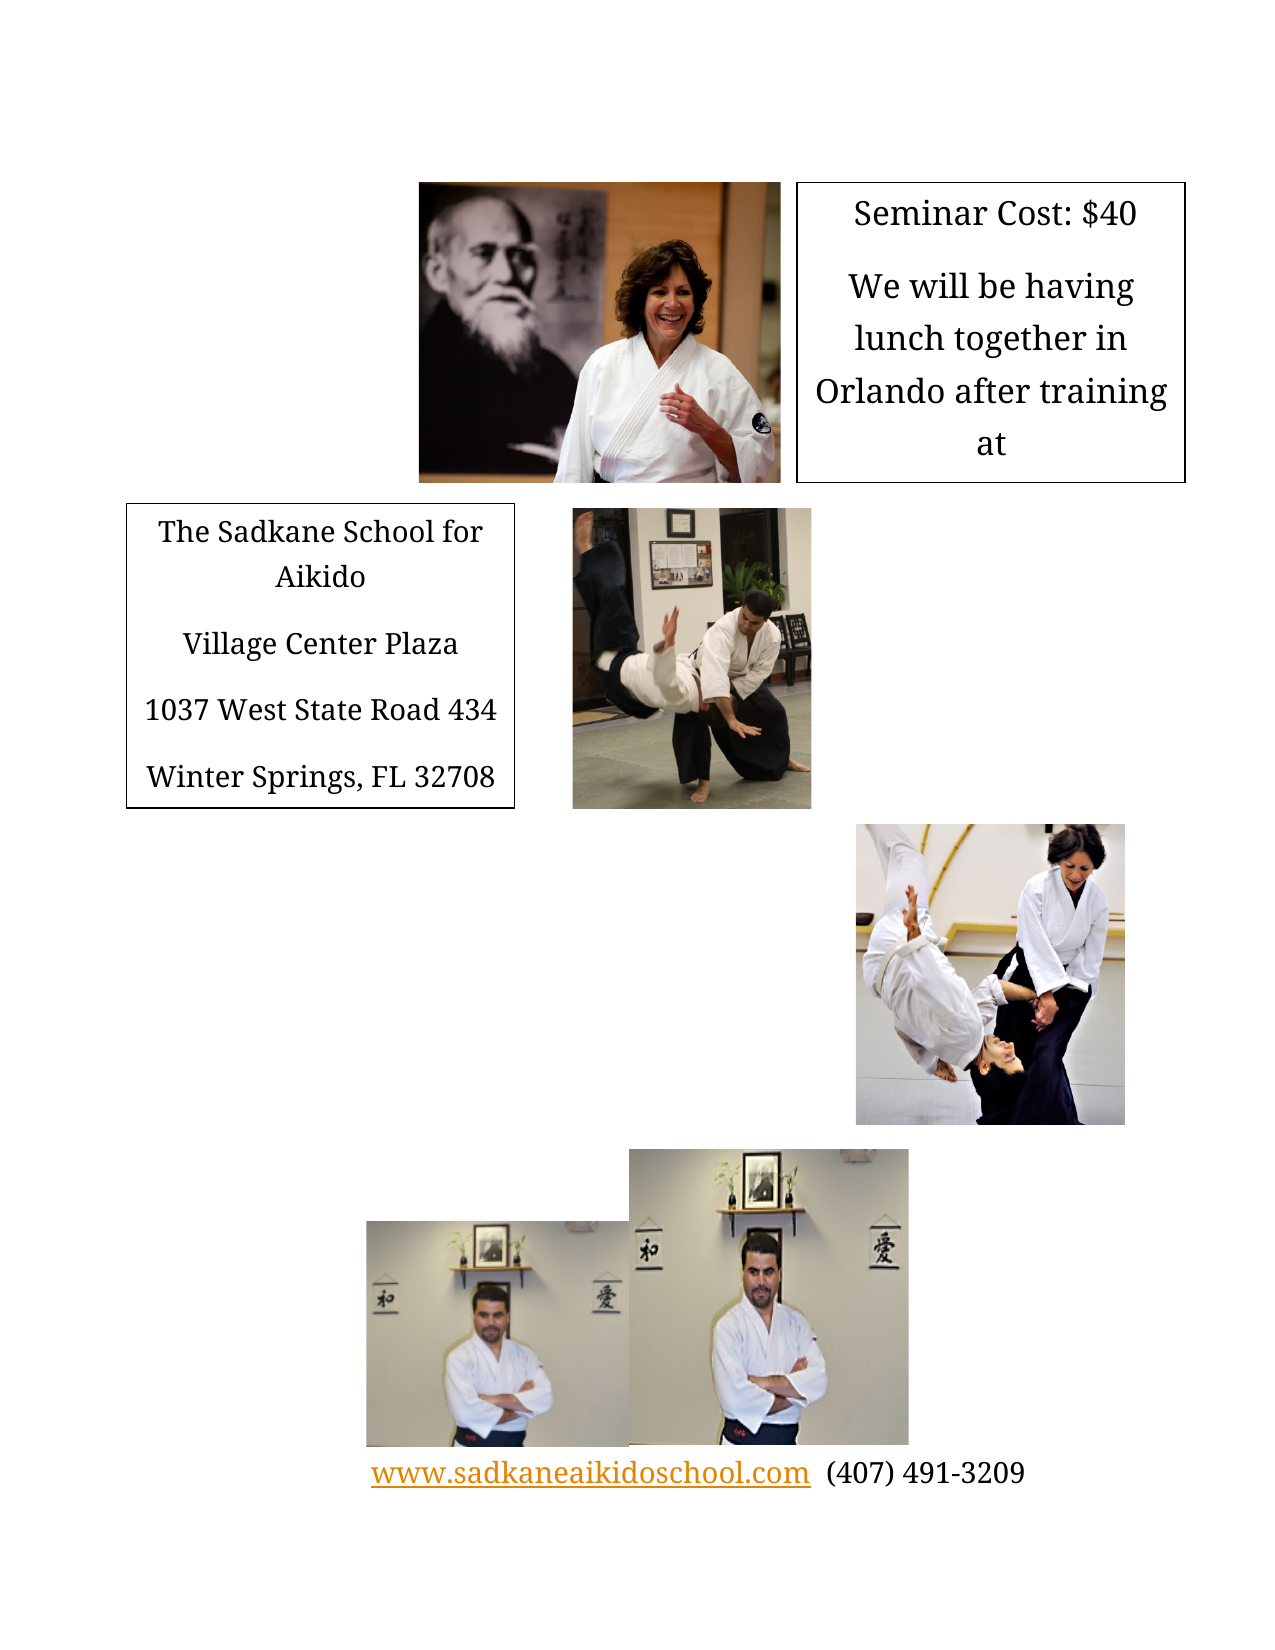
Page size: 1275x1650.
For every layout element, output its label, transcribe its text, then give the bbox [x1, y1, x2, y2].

picture [418, 182, 781, 483]
picture [855, 824, 1125, 1125]
picture [572, 508, 812, 809]
picture [366, 1149, 909, 1447]
